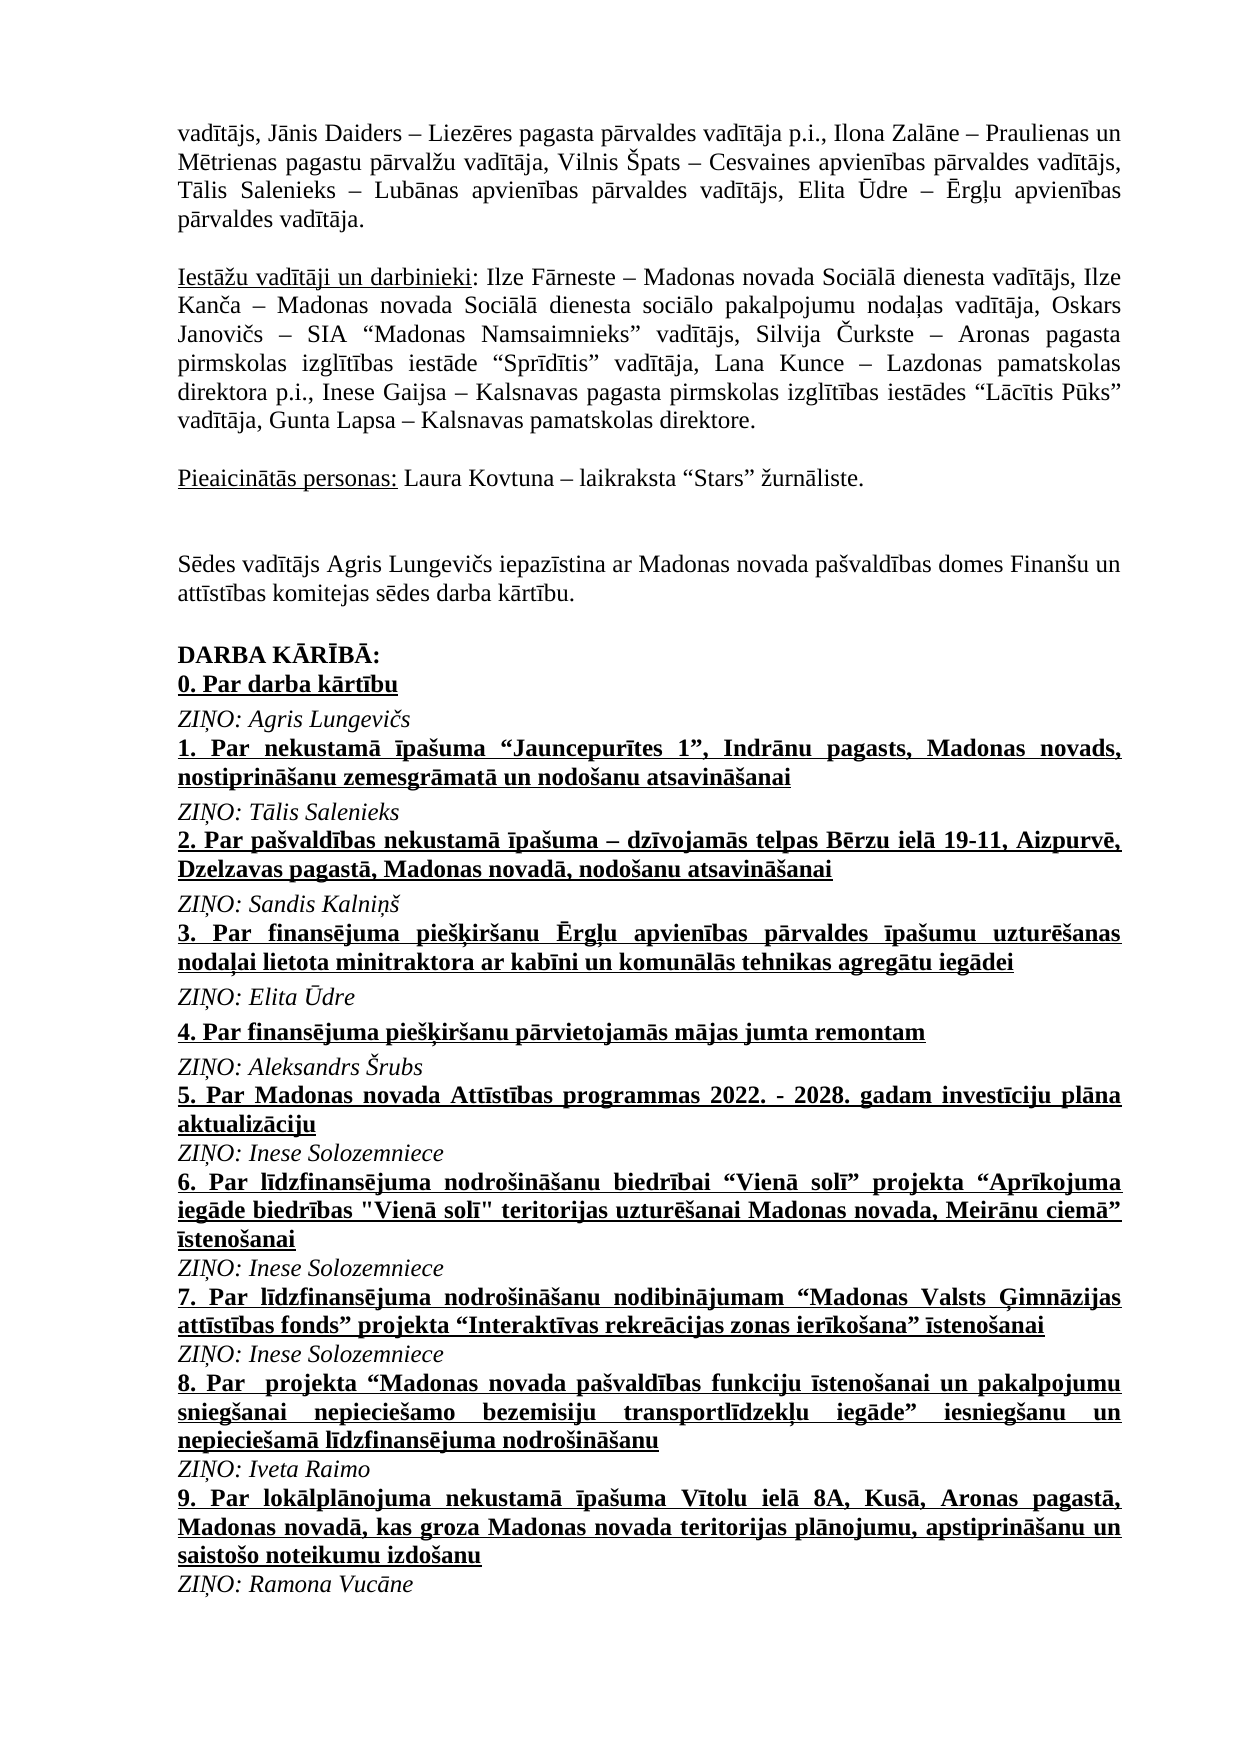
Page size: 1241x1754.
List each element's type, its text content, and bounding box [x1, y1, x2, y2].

text 5. Par Madonas novada Attīstības programmas 2022. - 2028. gadam investīciju plāna aktualizāciju [177, 1106, 1122, 1138]
text 9. Par lokālplānojuma nekustamā īpašuma Vītolu ielā 8A, Kusā, Aronas pagastā, Madonas novadā, kas groza Madonas novada teritorijas plānojumu, apstiprināšanu un saistošo noteikumu izdošanu [177, 1483, 1122, 1508]
text 9. Par lokālplānojuma nekustamā īpašuma Vītolu ielā 8A, Kusā, Aronas pagastā, Madonas novadā, kas groza Madonas novada teritorijas plānojumu, apstiprināšanu un saistošo noteikumu izdošanu [177, 1509, 1122, 1537]
text 3. Par finansējuma piešķiršanu Ērgļu apvienības pārvaldes īpašumu uzturēšanas nodaļai lietota minitraktora ar kabīni un komunālās tehnikas agregātu iegādei [177, 944, 1122, 975]
text 1. Par nekustamā īpašuma “Jauncepurītes 1”, Indrānu pagasts, Madonas novads, nostiprināšanu zemesgrāmatā un nodošanu atsavināšanai [177, 733, 1122, 758]
text ZIŅO: Agris Lungevičs [177, 704, 1122, 733]
text ZIŅO: Elita Ūdre [177, 982, 1122, 1010]
text ZIŅO: Iveta Raimo [177, 1454, 1122, 1483]
text 7. Par līdzfinansējuma nodrošināšanu nodibinājumam “Madonas Valsts Ģimnāzijas attīstības fonds” projekta “Interaktīvas rekreācijas zonas ierīkošana” īstenošanai [177, 1308, 1122, 1339]
text 2. Par pašvaldības nekustamā īpašuma – dzīvojamās telpas Bērzu ielā 19-11, Aizpurvē, Dzelzavas pagastā, Madonas novadā, nodošanu atsavināšanai [177, 825, 1122, 850]
text ZIŅO: Aleksandrs Šrubs [177, 1052, 1122, 1080]
text 2. Par pašvaldības nekustamā īpašuma – dzīvojamās telpas Bērzu ielā 19-11, Aizpurvē, Dzelzavas pagastā, Madonas novadā, nodošanu atsavināšanai [177, 851, 1122, 883]
text 8. Par projekta “Madonas novada pašvaldības funkciju īstenošanai un pakalpojumu sniegšanai nepieciešamo bezemisiju transportlīdzekļu iegāde” iesniegšanu un nepieciešamā līdzfinansējuma nodrošināšanu [177, 1368, 1122, 1393]
text 9. Par lokālplānojuma nekustamā īpašuma Vītolu ielā 8A, Kusā, Aronas pagastā, Madonas novadā, kas groza Madonas novada teritorijas plānojumu, apstiprināšanu un saistošo noteikumu izdošanu [177, 1538, 1122, 1569]
text 6. Par līdzfinansējuma nodrošināšanu biedrībai “Vienā solī” projekta “Aprīkojuma iegāde biedrības "Vienā solī" teritorijas uzturēšanai Madonas novada, Meirānu ciemā” īstenošanai [177, 1221, 1122, 1253]
text 3. Par finansējuma piešķiršanu Ērgļu apvienības pārvaldes īpašumu uzturēšanas nodaļai lietota minitraktora ar kabīni un komunālās tehnikas agregātu iegādei [177, 918, 1122, 943]
text ZIŅO: Sandis Kalniņš [177, 889, 1122, 918]
text 8. Par projekta “Madonas novada pašvaldības funkciju īstenošanai un pakalpojumu sniegšanai nepieciešamo bezemisiju transportlīdzekļu iegāde” iesniegšanu un nepieciešamā līdzfinansējuma nodrošināšanu [177, 1394, 1122, 1422]
text 6. Par līdzfinansējuma nodrošināšanu biedrībai “Vienā solī” projekta “Aprīkojuma iegāde biedrības "Vienā solī" teritorijas uzturēšanai Madonas novada, Meirānu ciemā” īstenošanai [177, 1193, 1122, 1220]
text 5. Par Madonas novada Attīstības programmas 2022. - 2028. gadam investīciju plāna aktualizāciju [177, 1080, 1122, 1105]
text 7. Par līdzfinansējuma nodrošināšanu nodibinājumam “Madonas Valsts Ģimnāzijas attīstības fonds” projekta “Interaktīvas rekreācijas zonas ierīkošana” īstenošanai [177, 1282, 1122, 1307]
text ZIŅO: Tālis Salenieks [177, 797, 1122, 825]
text Pieaicinātās personas: Laura Kovtuna – laikraksta “Stars” žurnāliste. [177, 463, 1122, 492]
text DARBA KĀRĪBĀ: [177, 640, 1122, 669]
text 0. Par darba kārtību [177, 669, 1122, 698]
text 4. Par finansējuma piešķiršanu pārvietojamās mājas jumta remontam [177, 1017, 1122, 1045]
text ZIŅO: Inese Solozemniece [177, 1138, 1122, 1167]
text Sēdes vadītājs Agris Lungevičs iepazīstina ar Madonas novada pašvaldības domes Finanšu un attīstības komitejas sēdes darba kārtību. [177, 549, 1122, 607]
text ZIŅO: Ramona Vucāne [177, 1569, 1122, 1598]
text ZIŅO: Inese Solozemniece [177, 1339, 1122, 1368]
text 8. Par projekta “Madonas novada pašvaldības funkciju īstenošanai un pakalpojumu sniegšanai nepieciešamo bezemisiju transportlīdzekļu iegāde” iesniegšanu un nepieciešamā līdzfinansējuma nodrošināšanu [177, 1423, 1122, 1454]
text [177, 118, 1122, 233]
text 1. Par nekustamā īpašuma “Jauncepurītes 1”, Indrānu pagasts, Madonas novads, nostiprināšanu zemesgrāmatā un nodošanu atsavināšanai [177, 759, 1122, 790]
text Iestāžu vadītāji un darbinieki: Ilze Fārneste – Madonas novada Sociālā dienesta vadītājs, Ilze Kanča – Madonas novada Sociālā dienesta sociālo pakalpojumu nodaļas vadītāja, Oskars Janovičs – SIA “Madonas Namsaimnieks” vadītājs, Silvija Čurkste – Aronas pagasta pirmskolas izglītības iestāde “Sprīdītis” vadītāja, Lana Kunce – Lazdonas pamatskolas direktora p.i., Inese Gaijsa – Kalsnavas pagasta pirmskolas izglītības iestādes “Lācītis Pūks” vadītāja, Gunta Lapsa – Kalsnavas pamatskolas direktore. [177, 262, 1122, 434]
text 6. Par līdzfinansējuma nodrošināšanu biedrībai “Vienā solī” projekta “Aprīkojuma iegāde biedrības "Vienā solī" teritorijas uzturēšanai Madonas novada, Meirānu ciemā” īstenošanai [177, 1167, 1122, 1192]
text ZIŅO: Inese Solozemniece [177, 1253, 1122, 1282]
